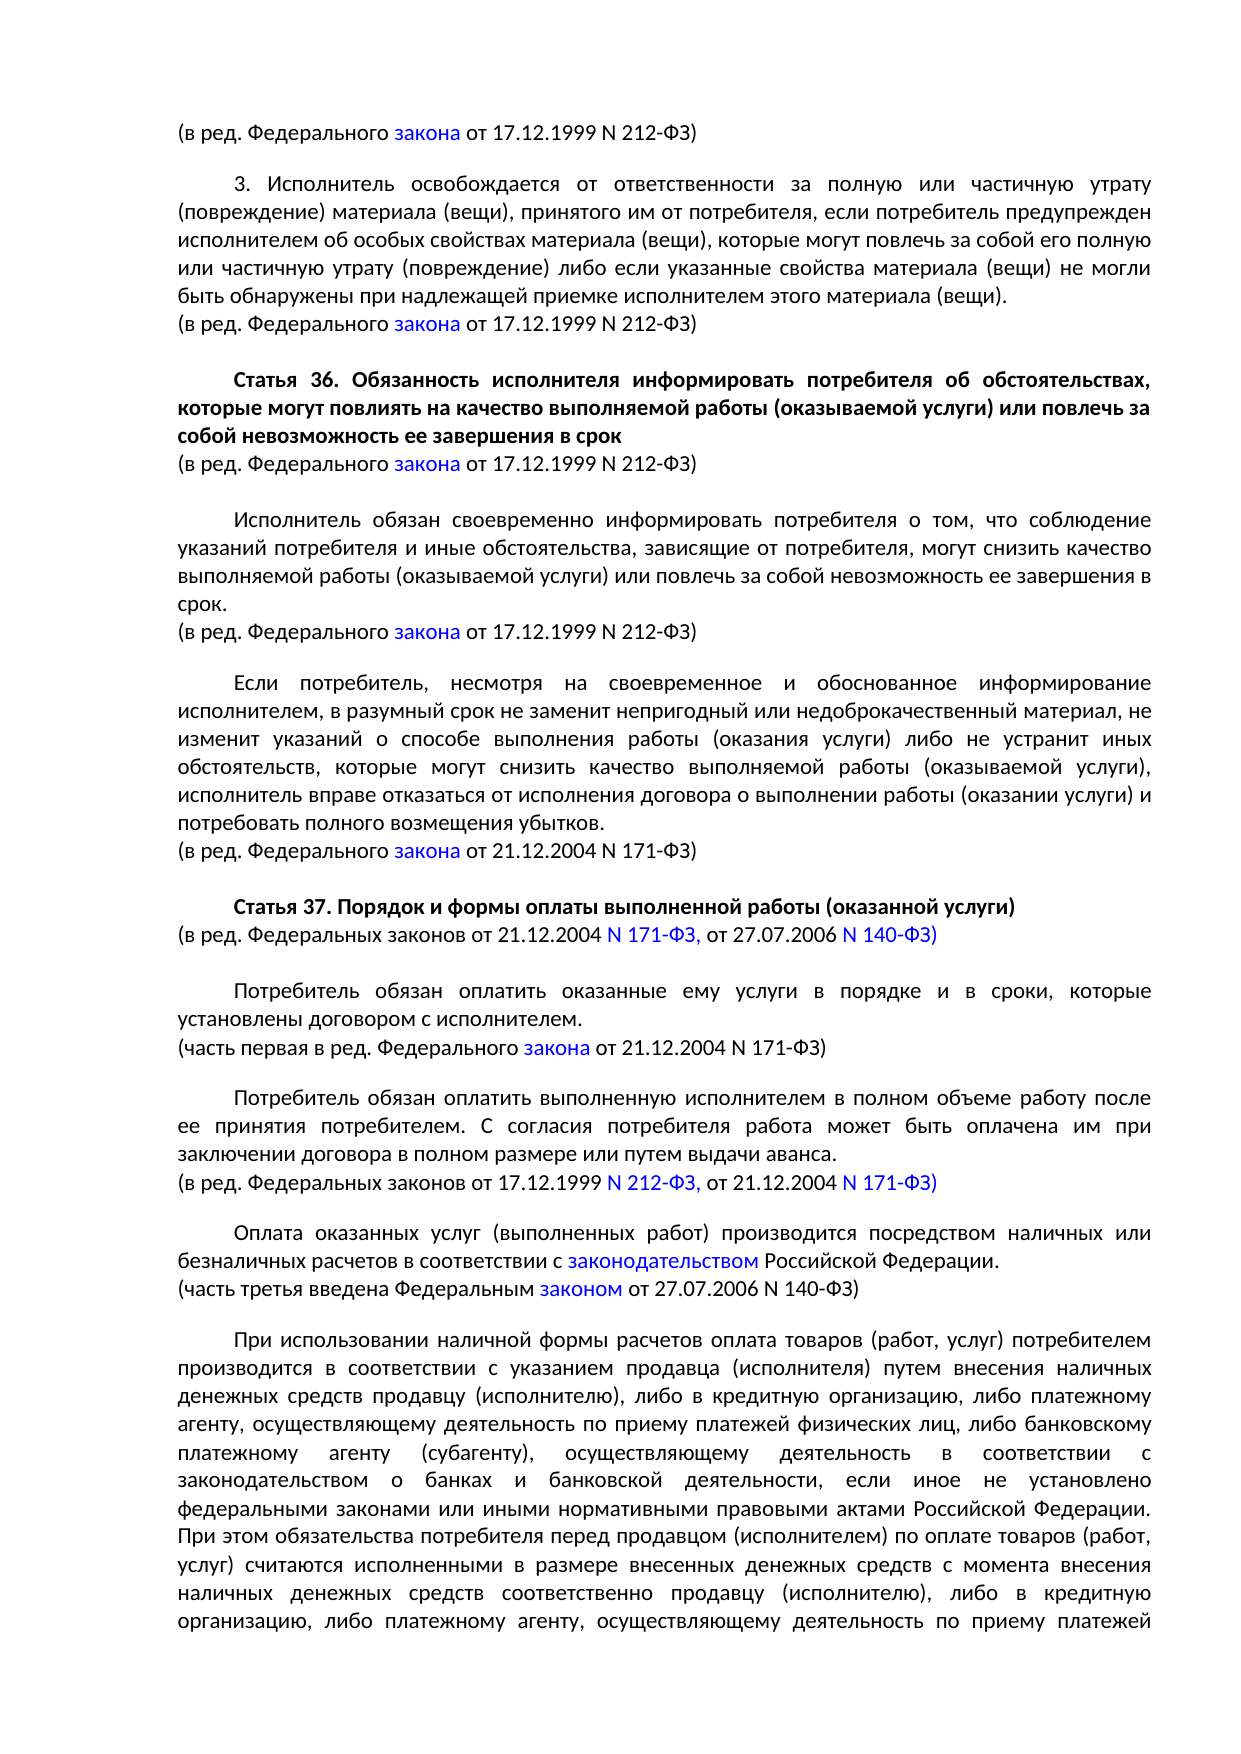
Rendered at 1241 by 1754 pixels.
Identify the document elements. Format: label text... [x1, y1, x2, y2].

text Потребитель обязан оплатить выполненную исполнителем в полном объеме работу после ее принятия потребителем. С согласия потребителя работа может быть оплачена им при заключении договора в полном размере или путем выдачи аванса. [177, 1083, 1152, 1168]
text (часть третья введена Федеральным законом от 27.07.2006 N 140-ФЗ) [177, 1274, 1152, 1303]
text (в ред. Федерального закона от 17.12.1999 N 212-ФЗ) [177, 617, 1152, 645]
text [177, 1326, 1152, 1634]
text (часть первая в ред. Федерального закона от 21.12.2004 N 171-ФЗ) [177, 1033, 1152, 1061]
text (в ред. Федерального закона от 17.12.1999 N 212-ФЗ) [177, 118, 1152, 146]
text Исполнитель обязан своевременно информировать потребителя о том, что соблюдение указаний потребителя и иные обстоятельства, зависящие от потребителя, могут снизить качество выполняемой работы (оказываемой услуги) или повлечь за собой невозможность ее завершения в срок. [177, 505, 1152, 617]
title Статья 36. Обязанность исполнителя информировать потребителя об обстоятельствах, которые могут повлиять на качество выполняемой работы (оказываемой услуги) или повлечь за собой невозможность ее завершения в срок [177, 365, 1152, 449]
text Оплата оказанных услуг (выполненных работ) производится посредством наличных или безналичных расчетов в соответствии с законодательством Российской Федерации. [177, 1218, 1152, 1274]
text (в ред. Федеральных законов от 21.12.2004 N 171-ФЗ, от 27.07.2006 N 140-ФЗ) [177, 921, 1152, 948]
text Если потребитель, несмотря на своевременное и обоснованное информирование исполнителем, в разумный срок не заменит непригодный или недоброкачественный материал, не изменит указаний о способе выполнения работы (оказания услуги) либо не устранит иных обстоятельств, которые могут снизить качество выполняемой работы (оказываемой услуги), исполнитель вправе отказаться от исполнения договора о выполнении работы (оказании услуги) и потребовать полного возмещения убытков. [177, 668, 1152, 836]
text (в ред. Федерального закона от 21.12.2004 N 171-ФЗ) [177, 836, 1152, 864]
text Потребитель обязан оплатить оказанные ему услуги в порядке и в сроки, которые установлены договором с исполнителем. [177, 977, 1152, 1033]
text 3. Исполнитель освобождается от ответственности за полную или частичную утрату (повреждение) материала (вещи), принятого им от потребителя, если потребитель предупрежден исполнителем об особых свойствах материала (вещи), которые могут повлечь за собой его полную или частичную утрату (повреждение) либо если указанные свойства материала (вещи) не могли быть обнаружены при надлежащей приемке исполнителем этого материала (вещи). [177, 169, 1152, 309]
text (в ред. Федеральных законов от 17.12.1999 N 212-ФЗ, от 21.12.2004 N 171-ФЗ) [177, 1168, 1152, 1196]
title Статья 37. Порядок и формы оплаты выполненной работы (оказанной услуги) [177, 892, 1152, 921]
text (в ред. Федерального закона от 17.12.1999 N 212-ФЗ) [177, 449, 1152, 477]
text (в ред. Федерального закона от 17.12.1999 N 212-ФЗ) [177, 309, 1152, 337]
